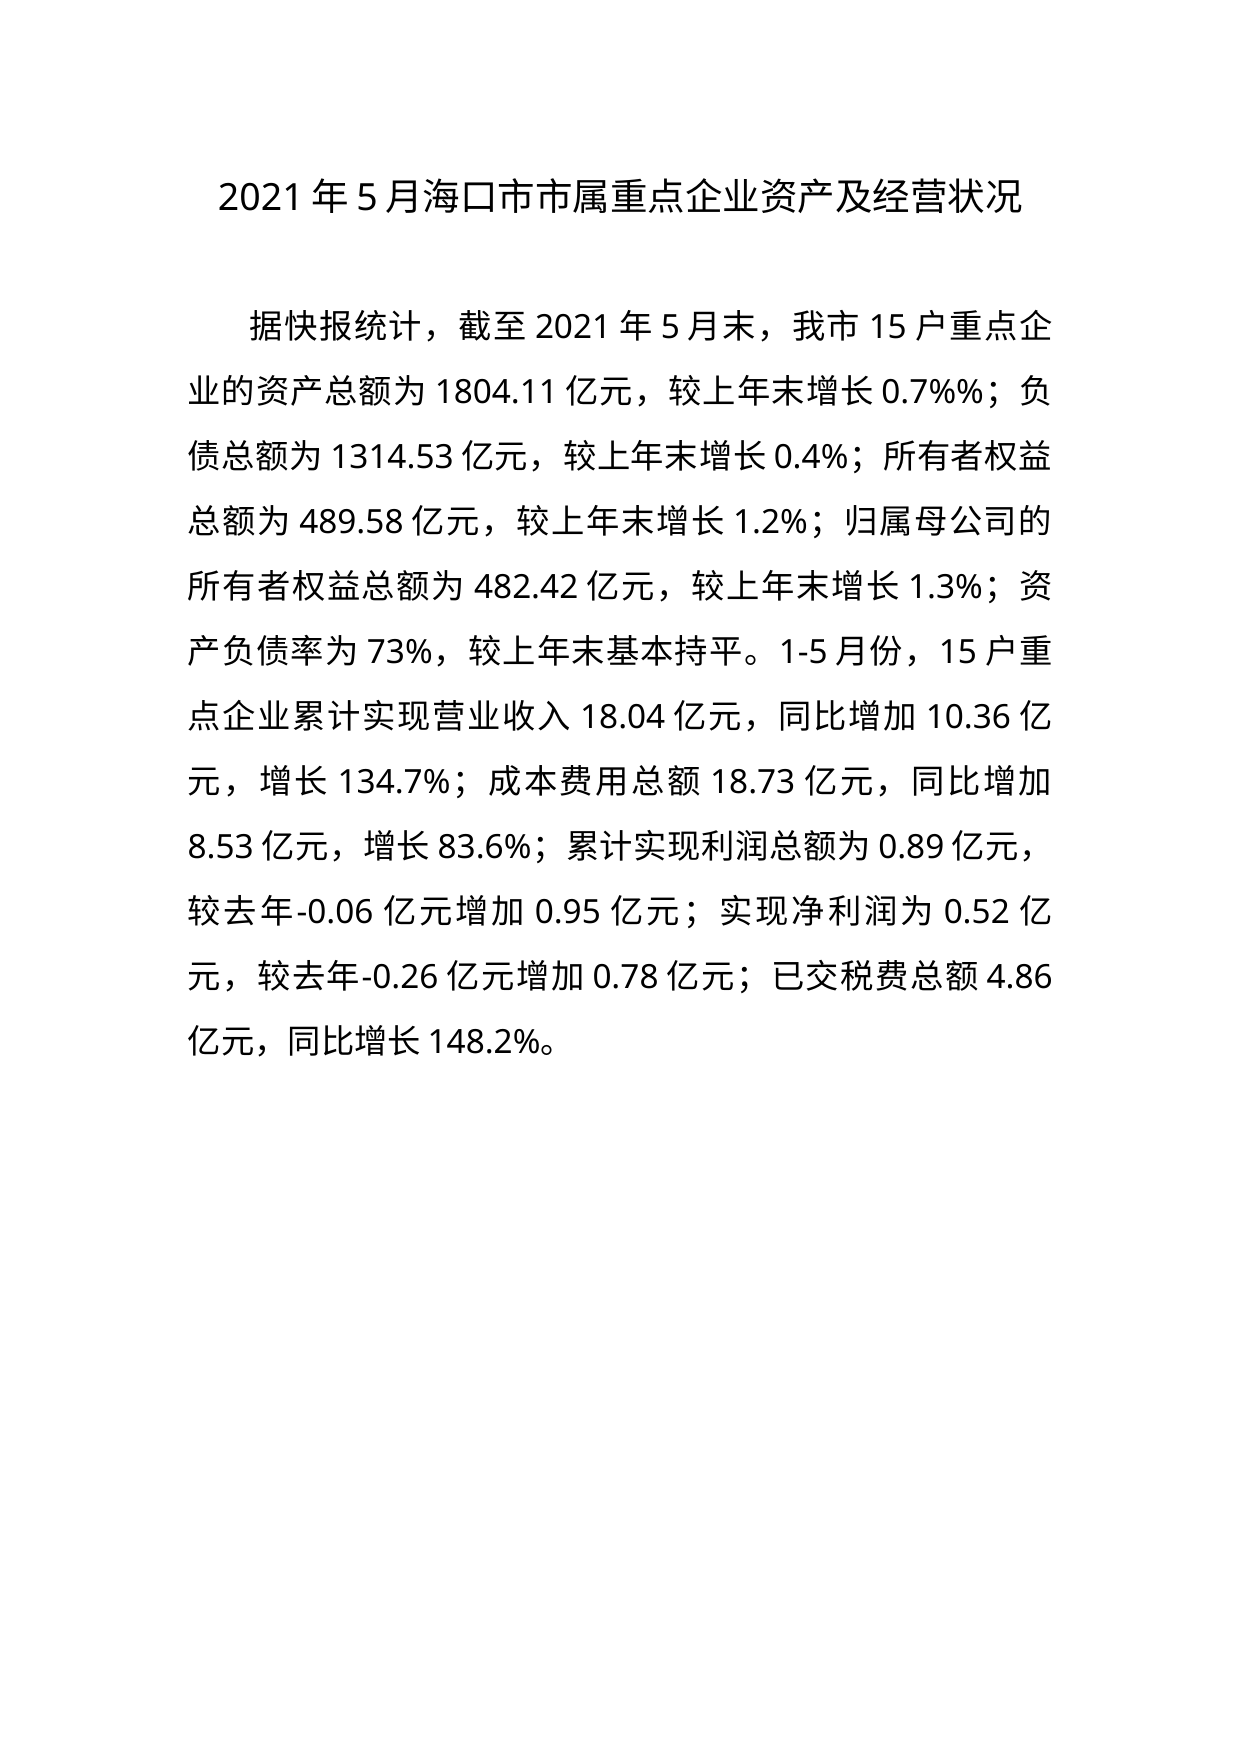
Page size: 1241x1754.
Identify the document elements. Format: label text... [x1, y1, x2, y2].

text 据快报统计，截至2021年5月末，我市15户重点企业的资产总额为1804.11亿元，较上年末增长0.7%%；负债总额为1314.53亿元，较上年末增长0.4%；所有者权益总额为489.58亿元，较上年末增长1.2%；归属母公司的所有者权益总额为482.42亿元，较上年末增长1.3%；资产负债率为73%，较上年末基本持平。1-5月份，15户重点企业累计实现营业收入18.04亿元，同比增加10.36亿元，增长134.7%；成本费用总额18.73亿元，同比增加8.53亿元，增长83.6%；累计实现利润总额为0.89亿元，较去年-0.06亿元增加0.95亿元；实现净利润为0.52亿元，较去年-0.26亿元增加0.78亿元；已交税费总额4.86亿元，同比增长148.2%。 [187, 292, 1053, 1072]
text 2021年5月海口市市属重点企业资产及经营状况 [187, 162, 1053, 227]
